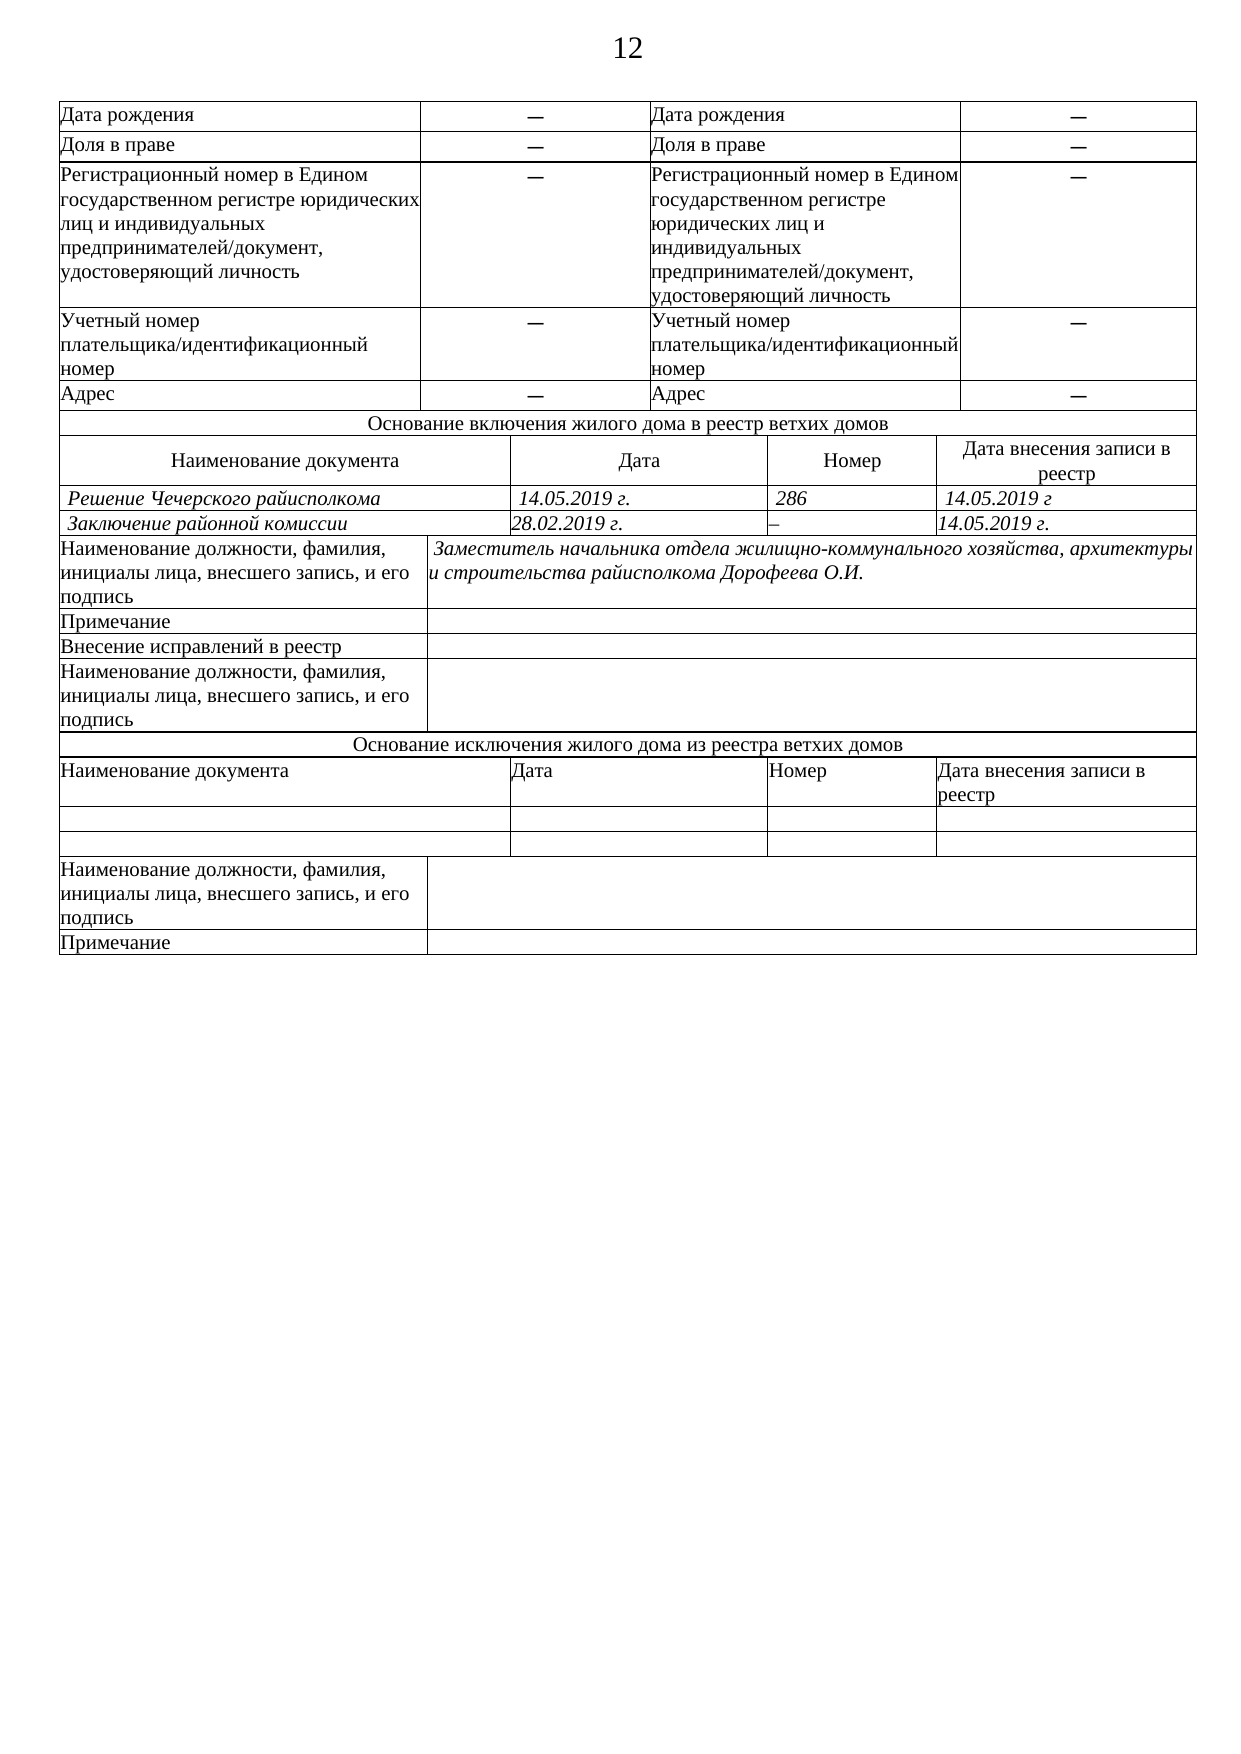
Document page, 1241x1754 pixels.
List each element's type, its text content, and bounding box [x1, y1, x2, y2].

table_cell Наименование должности, фамилия, инициалы лица, внесшего запись, и его подпись [60, 536, 427, 608]
table_cell [937, 832, 1196, 856]
table_cell Решение Чечерского райисполкома [60, 486, 510, 509]
table_cell Номер [768, 758, 936, 806]
table_cell Регистрационный номер в Едином государственном регистре юридических лиц и индивидуальных предпринимателей/документ, удостоверяющий личность [60, 163, 420, 307]
table_cell [60, 832, 510, 856]
table_cell [428, 930, 1196, 954]
table_cell – [421, 381, 650, 410]
table_cell – [961, 102, 1196, 131]
table_cell Основание включения жилого дома в реестр ветхих домов [60, 411, 1196, 435]
table_cell Заместитель начальника отдела жилищно-коммунального хозяйства, архитектуры и строительства райисполкома Дорофеева О.И. [428, 536, 1196, 608]
table_cell 14.05.2019 г. [937, 511, 1196, 535]
table_cell – [421, 132, 650, 161]
table_cell [60, 807, 510, 831]
table_cell Примечание [60, 930, 427, 954]
table_cell Дата внесения записи в реестр [937, 436, 1196, 484]
table_cell [937, 807, 1196, 831]
table_cell – [961, 308, 1196, 380]
table_cell Заключение районной комиссии [60, 511, 510, 535]
table_cell Адрес [651, 381, 960, 410]
table_cell [768, 832, 936, 856]
table_cell 14.05.2019 г [937, 486, 1196, 509]
table_cell – [961, 381, 1196, 410]
table_cell Наименование должности, фамилия, инициалы лица, внесшего запись, и его подпись [60, 659, 427, 731]
table_cell 28.02.2019 г. [511, 511, 767, 535]
table_cell Наименование должности, фамилия, инициалы лица, внесшего запись, и его подпись [60, 857, 427, 929]
table_cell 286 [768, 486, 936, 509]
table_cell Наименование документа [60, 436, 510, 484]
table_cell Дата рождения [60, 102, 420, 131]
table_cell Дата внесения записи в реестр [937, 758, 1196, 806]
table_cell – [421, 163, 650, 307]
table_cell 14.05.2019 г. [511, 486, 767, 509]
table_cell Доля в праве [60, 132, 420, 161]
table_cell [428, 634, 1196, 658]
table_cell – [421, 102, 650, 131]
table_cell – [421, 308, 650, 380]
table_cell [511, 832, 767, 856]
table_cell – [768, 511, 936, 535]
table_cell [428, 659, 1196, 731]
table_cell Адрес [60, 381, 420, 410]
table_cell Регистрационный номер в Едином государственном регистре юридических лиц и индивидуальных предпринимателей/документ, удостоверяющий личность [651, 163, 960, 307]
table_cell – [961, 163, 1196, 307]
table_cell – [961, 132, 1196, 161]
table_cell [428, 609, 1196, 633]
table_cell Наименование документа [60, 758, 510, 806]
table_cell Внесение исправлений в реестр [60, 634, 427, 658]
table_cell [511, 807, 767, 831]
table_cell Дата рождения [651, 102, 960, 131]
table_cell Примечание [60, 609, 427, 633]
table_cell Доля в праве [651, 132, 960, 161]
table_cell Учетный номер плательщика/идентификационный номер [651, 308, 960, 380]
table_cell Основание исключения жилого дома из реестра ветхих домов [60, 733, 1196, 756]
table_cell Дата [511, 758, 767, 806]
table_cell Учетный номер плательщика/идентификационный номер [60, 308, 420, 380]
table_cell Дата [511, 436, 767, 484]
table_cell [768, 807, 936, 831]
table_cell Номер [768, 436, 936, 484]
table_cell [428, 857, 1196, 929]
